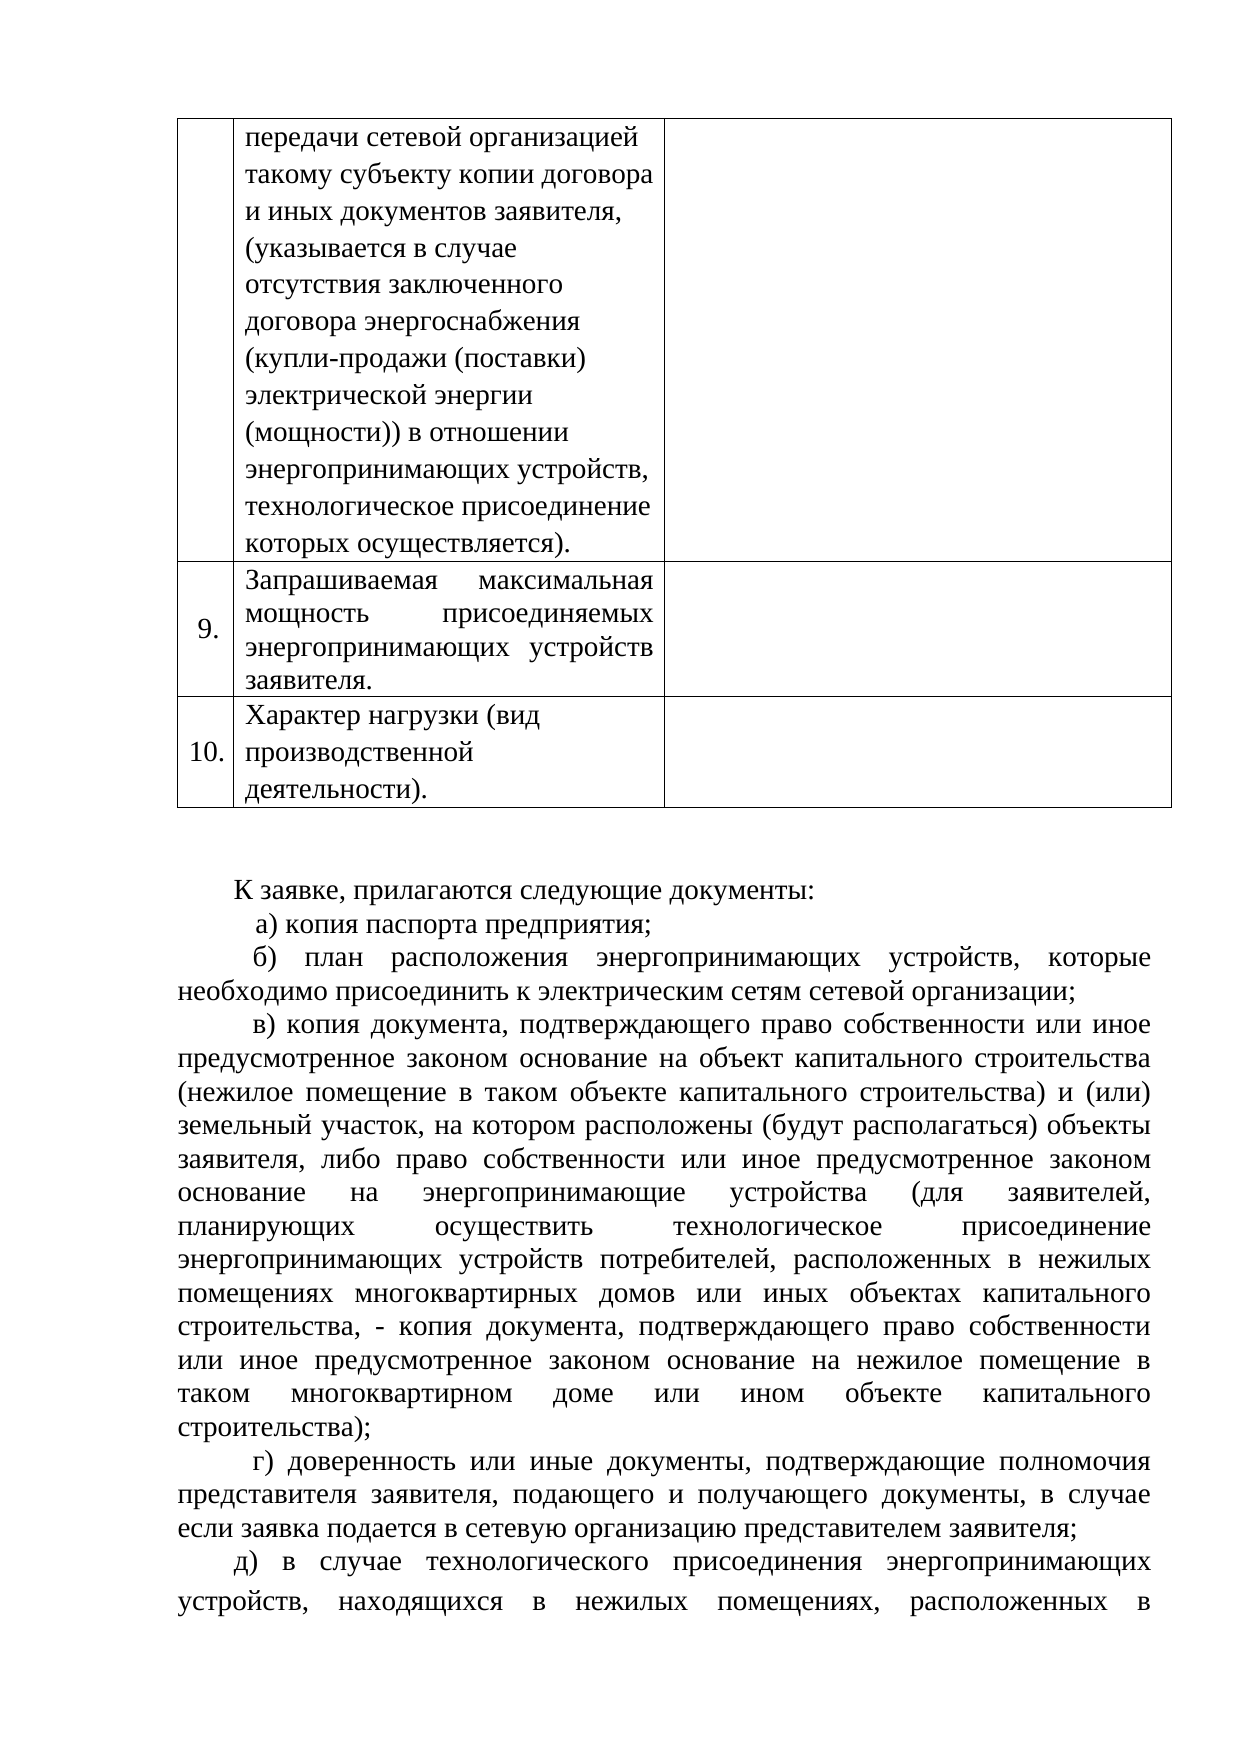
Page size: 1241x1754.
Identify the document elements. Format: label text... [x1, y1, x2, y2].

table_cell [665, 119, 1171, 561]
table_cell [665, 697, 1171, 807]
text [177, 1543, 1152, 1617]
table_cell 8. [178, 119, 233, 561]
text б) план расположения энергопринимающих устройств, которые необходимо присоединить к электрическим сетям сетевой организации; [177, 939, 1152, 1007]
text в) копия документа, подтверждающего право собственности или иное предусмотренное законом основание на объект капитального строительства (нежилое помещение в таком объекте капитального строительства) и (или) земельный участок, на котором расположены (будут располагаться) объекты заявителя, либо право собственности или иное предусмотренное законом основание на энергопринимающие устройства (для заявителей, планирующих осуществить технологическое присоединение энергопринимающих устройств потребителей, расположенных в нежилых помещениях многоквартирных домов или иных объектах капитального строительства, - копия документа, подтверждающего право собственности или иное предусмотренное законом основание на нежилое помещение в таком многоквартирном доме или ином объекте капитального строительства); [177, 1007, 1152, 1443]
text г) доверенность или иные документы, подтверждающие полномочия представителя заявителя, подающего и получающего документы, в случае если заявка подается в сетевую организацию представителем заявителя; [177, 1443, 1152, 1543]
text К заявке, прилагаются следующие документы: [177, 872, 1152, 906]
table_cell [234, 119, 664, 561]
table_cell 9. [178, 562, 233, 696]
table_cell 10. [178, 697, 233, 807]
table_cell [665, 562, 1171, 696]
text а) копия паспорта предприятия; [177, 906, 1152, 939]
table_cell Запрашиваемая максимальная мощность присоединяемых энергопринимающих устройств заявителя. [234, 562, 664, 696]
table_cell Характер нагрузки (вид производственной деятельности). [234, 697, 664, 807]
